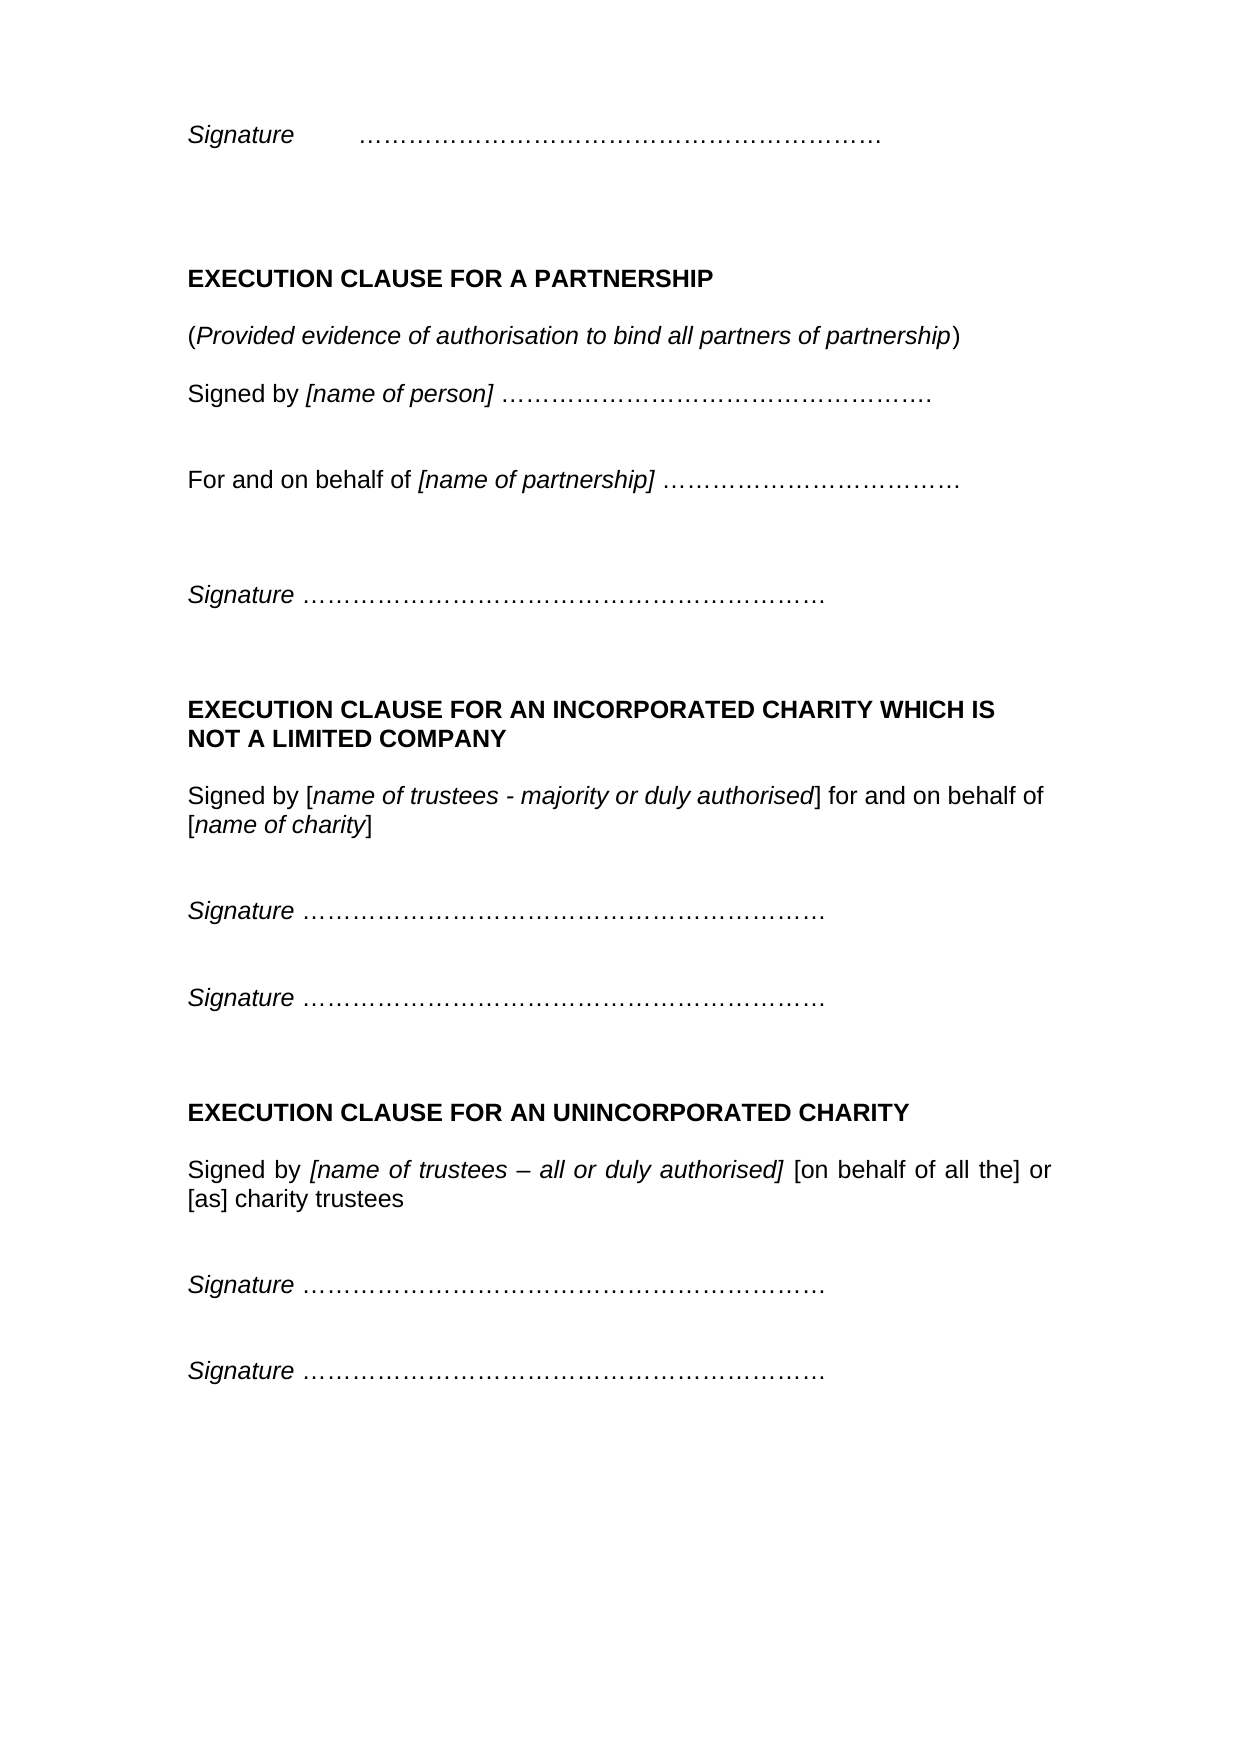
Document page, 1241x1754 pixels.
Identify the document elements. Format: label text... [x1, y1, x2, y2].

text Signature ……………………………………………………… [187, 580, 1053, 609]
text EXECUTION CLAUSE FOR AN UNINCORPORATED CHARITY [187, 1097, 1053, 1126]
text Signature ……………………………………………………… [187, 896, 1053, 925]
text Signature ……………………………………………………… [187, 120, 1053, 149]
text Signed by [name of trustees – all or duly authorised] [on behalf of all the] or [as] charity trustees [187, 1155, 1053, 1212]
text EXECUTION CLAUSE FOR AN INCORPORATED CHARITY WHICH IS NOT A LIMITED COMPANY [187, 695, 1053, 752]
text EXECUTION CLAUSE FOR A PARTNERSHIP [187, 264, 1053, 292]
text For and on behalf of [name of partnership] ……………………………… [187, 465, 1053, 494]
text Signed by [name of trustees - majority or duly authorised] for and on behalf of [name of charity] [187, 781, 1053, 839]
text Signature ……………………………………………………… [187, 982, 1053, 1011]
text (Provided evidence of authorisation to bind all partners of partnership) [187, 321, 1053, 350]
text Signature ……………………………………………………… [187, 1270, 1053, 1299]
text Signature ……………………………………………………… [187, 1356, 1053, 1385]
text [187, 379, 1053, 407]
